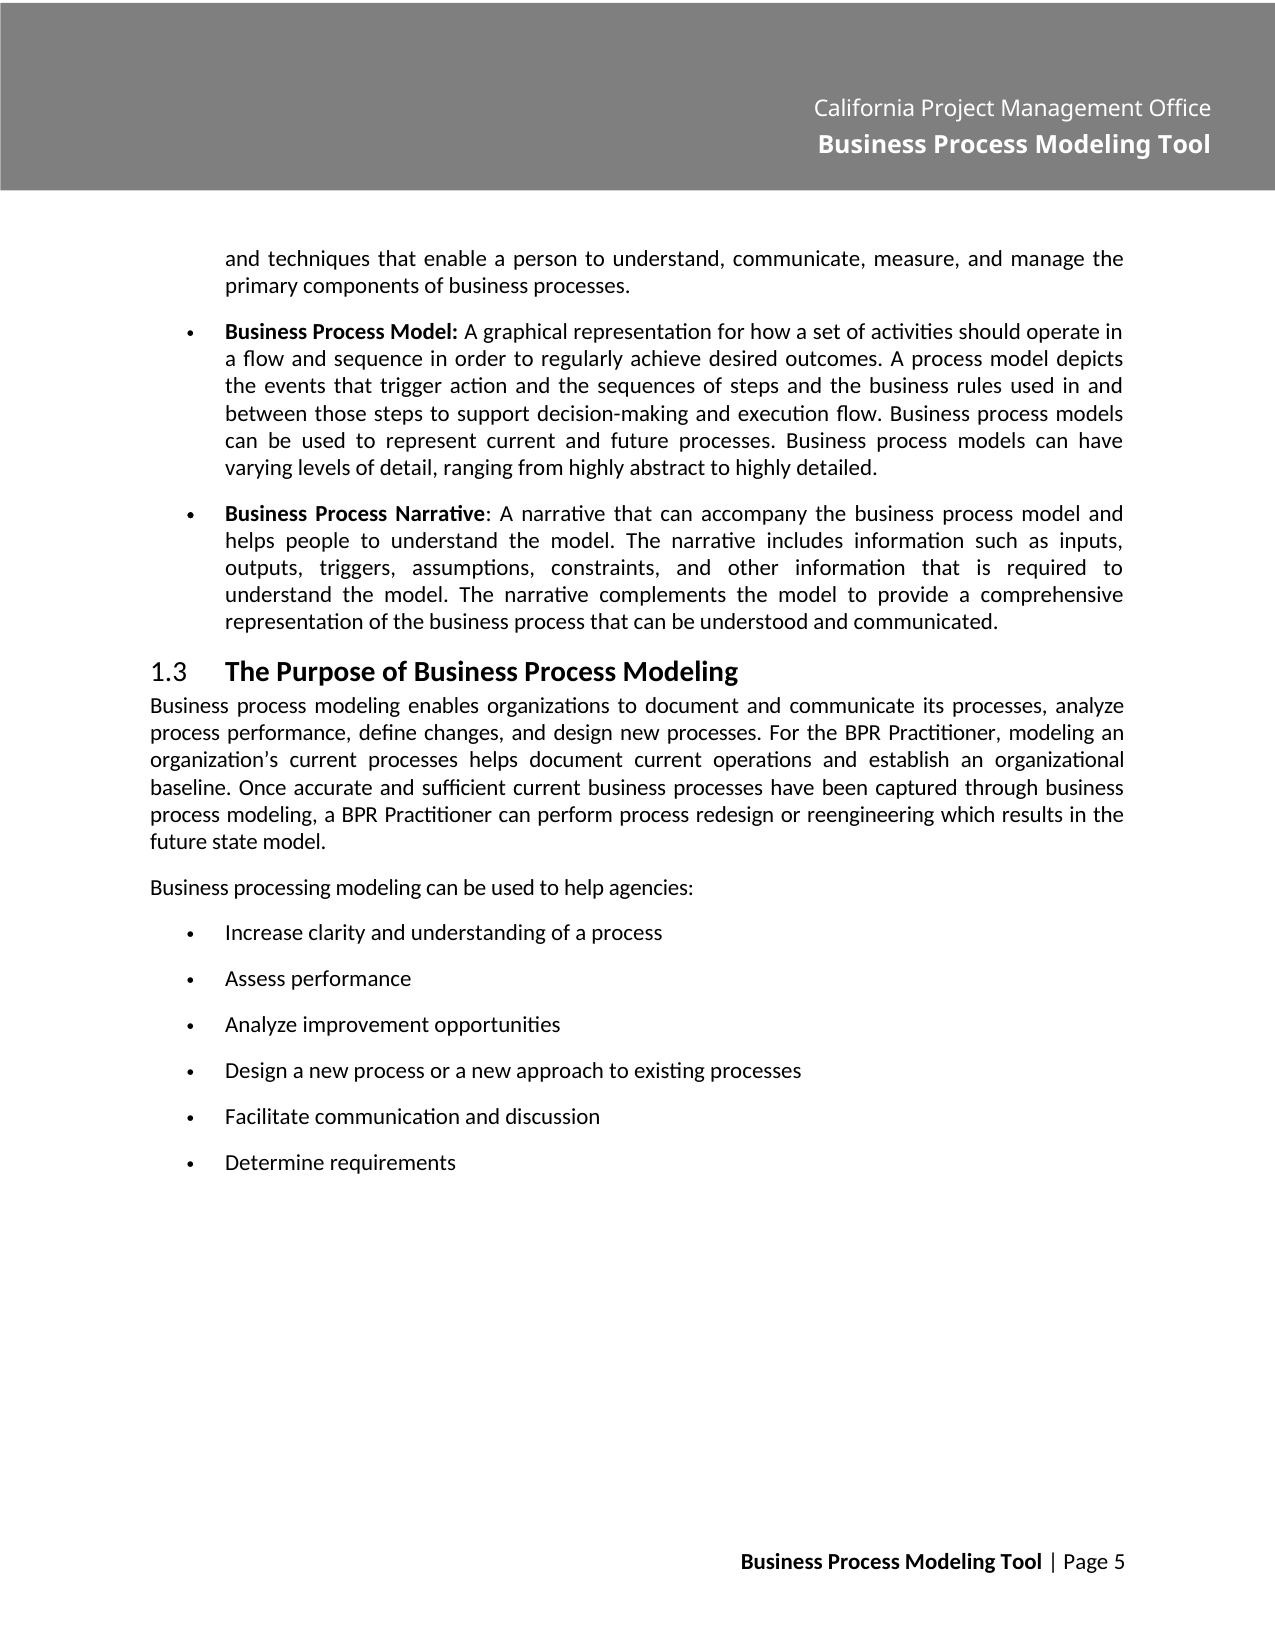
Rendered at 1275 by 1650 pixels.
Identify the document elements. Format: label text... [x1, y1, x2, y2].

text Assess performance [187, 965, 1125, 992]
text Analyze improvement opportunities [187, 1011, 1125, 1038]
text Increase clarity and understanding of a process [187, 919, 1125, 946]
text Facilitate communication and discussion [187, 1102, 1125, 1129]
text Design a new process or a new approach to existing processes [187, 1057, 1125, 1084]
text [187, 245, 1125, 299]
text Business Process Model: A graphical representation for how a set of activities should operate in a flow and sequence in order to regularly achieve desired outcomes. A process model depicts the events that trigger action and the sequences of steps and the business rules used in and between those steps to support decision-making and execution flow. Business process models can be used to represent current and future processes. Business process models can have varying levels of detail, ranging from highly abstract to highly detailed. [187, 318, 1125, 481]
text Business Process Narrative: A narrative that can accompany the business process model and helps people to understand the model. The narrative includes information such as inputs, outputs, triggers, assumptions, constraints, and other information that is required to understand the model. The narrative complements the model to provide a comprehensive representation of the business process that can be understood and communicated. [187, 499, 1125, 635]
text Determine requirements [187, 1148, 1125, 1175]
text Business process modeling enables organizations to document and communicate its processes, analyze process performance, define changes, and design new processes. For the BPR Practitioner, modeling an organization’s current processes helps document current operations and establish an organizational baseline. Once accurate and sufficient current business processes have been captured through business process modeling, a BPR Practitioner can perform process redesign or reengineering which results in the future state model. [150, 692, 1125, 854]
subtitle The Purpose of Business Process Modeling [150, 653, 1125, 689]
text Business processing modeling can be used to help agencies: [150, 873, 1125, 900]
